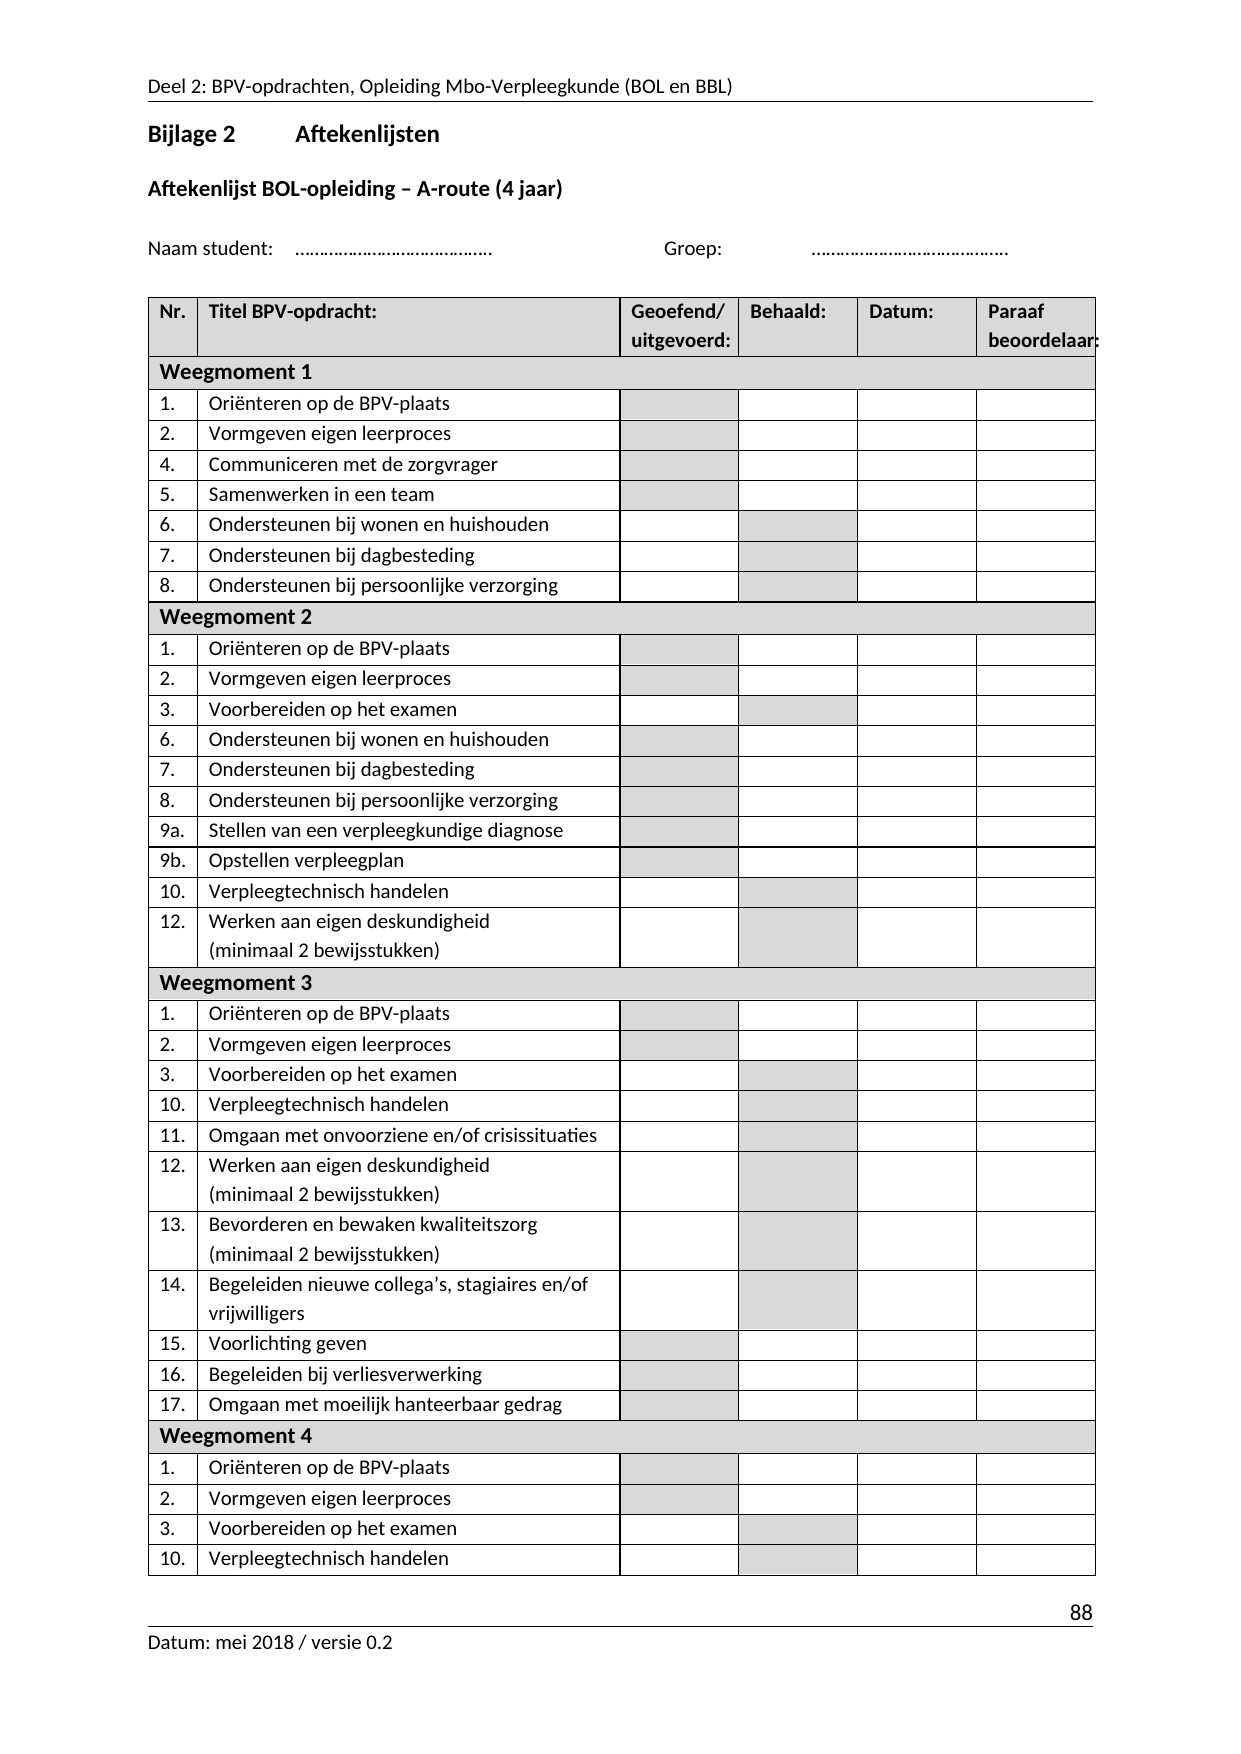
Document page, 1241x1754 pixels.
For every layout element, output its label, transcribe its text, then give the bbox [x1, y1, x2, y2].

table_cell 10. [149, 878, 197, 907]
table_cell 4. [149, 451, 197, 480]
table_cell [977, 878, 1095, 907]
table_cell [739, 666, 857, 695]
table_cell [739, 726, 857, 756]
table_cell [621, 1391, 738, 1420]
table_cell Vormgeven eigen leerproces [198, 1031, 619, 1060]
table_cell [621, 1515, 738, 1544]
table_cell [621, 878, 738, 907]
table_cell [739, 848, 857, 877]
table_cell [858, 1515, 976, 1544]
table_cell 8. [149, 572, 197, 601]
table_cell [621, 908, 738, 967]
table_header Titel BPV-opdracht: [198, 298, 619, 356]
table_cell [621, 511, 738, 541]
table_cell [739, 696, 857, 725]
table_cell [858, 1331, 976, 1360]
table_header Behaald: [739, 298, 857, 356]
table_cell [977, 1091, 1095, 1121]
table_cell Oriënteren op de BPV-plaats [198, 635, 619, 664]
table_cell Voorlichting geven [198, 1331, 619, 1360]
table_cell [858, 908, 976, 967]
table_cell [858, 787, 976, 816]
table_cell [858, 1361, 976, 1390]
table_cell [858, 1391, 976, 1420]
table_cell [977, 1361, 1095, 1390]
table_cell [739, 1271, 857, 1329]
table_cell [977, 1212, 1095, 1270]
table_cell [621, 817, 738, 846]
table_cell [858, 1122, 976, 1151]
table_cell 11. [149, 1122, 197, 1151]
table_cell [621, 451, 738, 480]
table_cell [621, 1031, 738, 1060]
table_cell [977, 817, 1095, 846]
table_cell [739, 451, 857, 480]
table_cell [621, 1454, 738, 1484]
table_cell 7. [149, 542, 197, 571]
table_cell [739, 511, 857, 541]
table_cell 2. [149, 421, 197, 450]
table_cell Weegmoment 4 [149, 1421, 1095, 1453]
table_cell [977, 511, 1095, 541]
table_cell [858, 1271, 976, 1329]
table_cell Ondersteunen bij persoonlijke verzorging [198, 787, 619, 816]
table_cell Ondersteunen bij dagbesteding [198, 542, 619, 571]
table_cell [739, 1212, 857, 1270]
table_cell [621, 572, 738, 601]
table_cell [739, 757, 857, 786]
table_cell [621, 666, 738, 695]
table_cell 17. [149, 1391, 197, 1420]
table_cell [858, 878, 976, 907]
table_cell [621, 1361, 738, 1390]
table_cell [977, 1391, 1095, 1420]
table_cell 2. [149, 666, 197, 695]
text Bijlage 2 Aftekenlijsten [148, 118, 1093, 149]
table_cell [621, 1271, 738, 1329]
table_header Paraaf beoordelaar: [977, 298, 1095, 356]
table_cell 2. [149, 1485, 197, 1514]
table_cell Begeleiden nieuwe collega’s, stagiaires en/of vrijwilligers [198, 1271, 619, 1329]
table_cell [621, 1545, 738, 1574]
table_cell [621, 757, 738, 786]
table_cell 6. [149, 726, 197, 756]
table_header Geoefend/ uitgevoerd: [621, 298, 738, 356]
table_cell [858, 451, 976, 480]
table_cell [739, 878, 857, 907]
table_cell [739, 1031, 857, 1060]
table_cell Weegmoment 3 [149, 968, 1095, 999]
table_cell Opstellen verpleegplan [198, 848, 619, 877]
table_cell [858, 1454, 976, 1484]
table_cell [858, 1031, 976, 1060]
table_cell [739, 1061, 857, 1090]
table_cell [739, 817, 857, 846]
table_cell [858, 1212, 976, 1270]
table_cell [739, 1091, 857, 1121]
table_cell [977, 481, 1095, 510]
table_cell 1. [149, 1454, 197, 1484]
table_cell [739, 421, 857, 450]
table_cell 7. [149, 757, 197, 786]
table_cell [858, 757, 976, 786]
table_cell [977, 908, 1095, 967]
table_cell Verpleegtechnisch handelen [198, 1545, 619, 1574]
table_cell [858, 817, 976, 846]
table_cell [739, 1122, 857, 1151]
table_cell Werken aan eigen deskundigheid (minimaal 2 bewijsstukken) [198, 1152, 619, 1211]
table_cell Bevorderen en bewaken kwaliteitszorg (minimaal 2 bewijsstukken) [198, 1212, 619, 1270]
table_cell Verpleegtechnisch handelen [198, 1091, 619, 1121]
table_cell 10. [149, 1545, 197, 1574]
table_cell [858, 1001, 976, 1030]
table_cell [858, 542, 976, 571]
table_cell Verpleegtechnisch handelen [198, 878, 619, 907]
table_cell Voorbereiden op het examen [198, 696, 619, 725]
table_cell Voorbereiden op het examen [198, 1515, 619, 1544]
table_cell [621, 635, 738, 664]
table_cell Omgaan met moeilijk hanteerbaar gedrag [198, 1391, 619, 1420]
table_cell [739, 1001, 857, 1030]
table_cell 12. [149, 1152, 197, 1211]
table_cell Werken aan eigen deskundigheid (minimaal 2 bewijsstukken) [198, 908, 619, 967]
table_cell [739, 1454, 857, 1484]
table_cell Vormgeven eigen leerproces [198, 666, 619, 695]
table_cell [977, 1515, 1095, 1544]
table_cell [739, 1515, 857, 1544]
table_cell [739, 390, 857, 419]
table_cell [858, 481, 976, 510]
table_cell [858, 1091, 976, 1121]
table_cell [858, 1061, 976, 1090]
table_header Nr. [149, 298, 197, 356]
table_cell [621, 1485, 738, 1514]
table_cell [739, 481, 857, 510]
table_cell Stellen van een verpleegkundige diagnose [198, 817, 619, 846]
table_cell [858, 572, 976, 601]
table_cell Vormgeven eigen leerproces [198, 1485, 619, 1514]
table_cell [858, 726, 976, 756]
table_cell [977, 666, 1095, 695]
table_cell [739, 635, 857, 664]
table_cell [858, 390, 976, 419]
table_cell [858, 1152, 976, 1211]
table_cell 9b. [149, 848, 197, 877]
table_cell [621, 1061, 738, 1090]
table_cell [739, 787, 857, 816]
table_cell Begeleiden bij verliesverwerking [198, 1361, 619, 1390]
table_cell [739, 908, 857, 967]
table_cell [977, 1331, 1095, 1360]
table_cell [858, 421, 976, 450]
table_cell 3. [149, 696, 197, 725]
table_cell [739, 1485, 857, 1514]
table_cell [977, 1271, 1095, 1329]
table_cell 3. [149, 1061, 197, 1090]
table_cell Weegmoment 1 [149, 357, 1095, 389]
table_cell [621, 542, 738, 571]
table_cell 6. [149, 511, 197, 541]
table_cell [739, 1152, 857, 1211]
table_cell Ondersteunen bij wonen en huishouden [198, 726, 619, 756]
table_cell [621, 1001, 738, 1030]
table_cell [977, 1001, 1095, 1030]
table_cell [621, 1122, 738, 1151]
table_cell [739, 1331, 857, 1360]
table_cell 1. [149, 390, 197, 419]
table_cell 1. [149, 1001, 197, 1030]
table_cell [858, 666, 976, 695]
table_cell [621, 787, 738, 816]
table_cell 9a. [149, 817, 197, 846]
table_cell Omgaan met onvoorziene en/of crisissituaties [198, 1122, 619, 1151]
table_cell [621, 726, 738, 756]
table_cell [739, 542, 857, 571]
table_cell 2. [149, 1031, 197, 1060]
table_cell Voorbereiden op het examen [198, 1061, 619, 1090]
table_cell 10. [149, 1091, 197, 1121]
table_cell [739, 1545, 857, 1574]
table_cell [977, 848, 1095, 877]
table_cell Vormgeven eigen leerproces [198, 421, 619, 450]
table_cell 14. [149, 1271, 197, 1329]
table_cell [977, 390, 1095, 419]
table_cell [977, 696, 1095, 725]
table_cell [621, 1091, 738, 1121]
table_cell [739, 572, 857, 601]
table_cell [977, 572, 1095, 601]
table_cell [977, 635, 1095, 664]
table_cell 15. [149, 1331, 197, 1360]
table_cell Communiceren met de zorgvrager [198, 451, 619, 480]
table_cell [739, 1361, 857, 1390]
table_cell [621, 696, 738, 725]
table_cell [858, 696, 976, 725]
table_cell [977, 1485, 1095, 1514]
table_cell [621, 1152, 738, 1211]
table_cell [858, 1545, 976, 1574]
table_cell [977, 1031, 1095, 1060]
table_cell Oriënteren op de BPV-plaats [198, 1001, 619, 1030]
table_cell [977, 451, 1095, 480]
table_cell Weegmoment 2 [149, 603, 1095, 634]
table_cell [977, 421, 1095, 450]
table_cell Ondersteunen bij dagbesteding [198, 757, 619, 786]
table_cell [621, 421, 738, 450]
table_cell [977, 1122, 1095, 1151]
table_cell 3. [149, 1515, 197, 1544]
table_cell Ondersteunen bij persoonlijke verzorging [198, 572, 619, 601]
table_cell [858, 848, 976, 877]
text Naam student: ………………………………….. Groep: ………………………………….. [148, 235, 1093, 261]
table_cell [621, 390, 738, 419]
table_cell [977, 1152, 1095, 1211]
table_header Datum: [858, 298, 976, 356]
table_cell [977, 542, 1095, 571]
table_cell [621, 1212, 738, 1270]
table_cell 12. [149, 908, 197, 967]
table_cell 8. [149, 787, 197, 816]
table_cell 5. [149, 481, 197, 510]
table_cell [977, 1454, 1095, 1484]
table_cell Ondersteunen bij wonen en huishouden [198, 511, 619, 541]
table_cell 16. [149, 1361, 197, 1390]
table_cell [621, 481, 738, 510]
table_cell [977, 726, 1095, 756]
table_cell [977, 787, 1095, 816]
table_cell Samenwerken in een team [198, 481, 619, 510]
table_cell Oriënteren op de BPV-plaats [198, 390, 619, 419]
table_cell [621, 848, 738, 877]
table_cell [977, 757, 1095, 786]
table_cell [858, 511, 976, 541]
table_cell [977, 1545, 1095, 1574]
table_cell [858, 635, 976, 664]
table_cell [739, 1391, 857, 1420]
table_cell Oriënteren op de BPV-plaats [198, 1454, 619, 1484]
table_cell [621, 1331, 738, 1360]
text Aftekenlijst BOL-opleiding – A-route (4 jaar) [148, 174, 1093, 202]
table_cell [977, 1061, 1095, 1090]
table_cell 1. [149, 635, 197, 664]
table_cell [858, 1485, 976, 1514]
table_cell 13. [149, 1212, 197, 1270]
